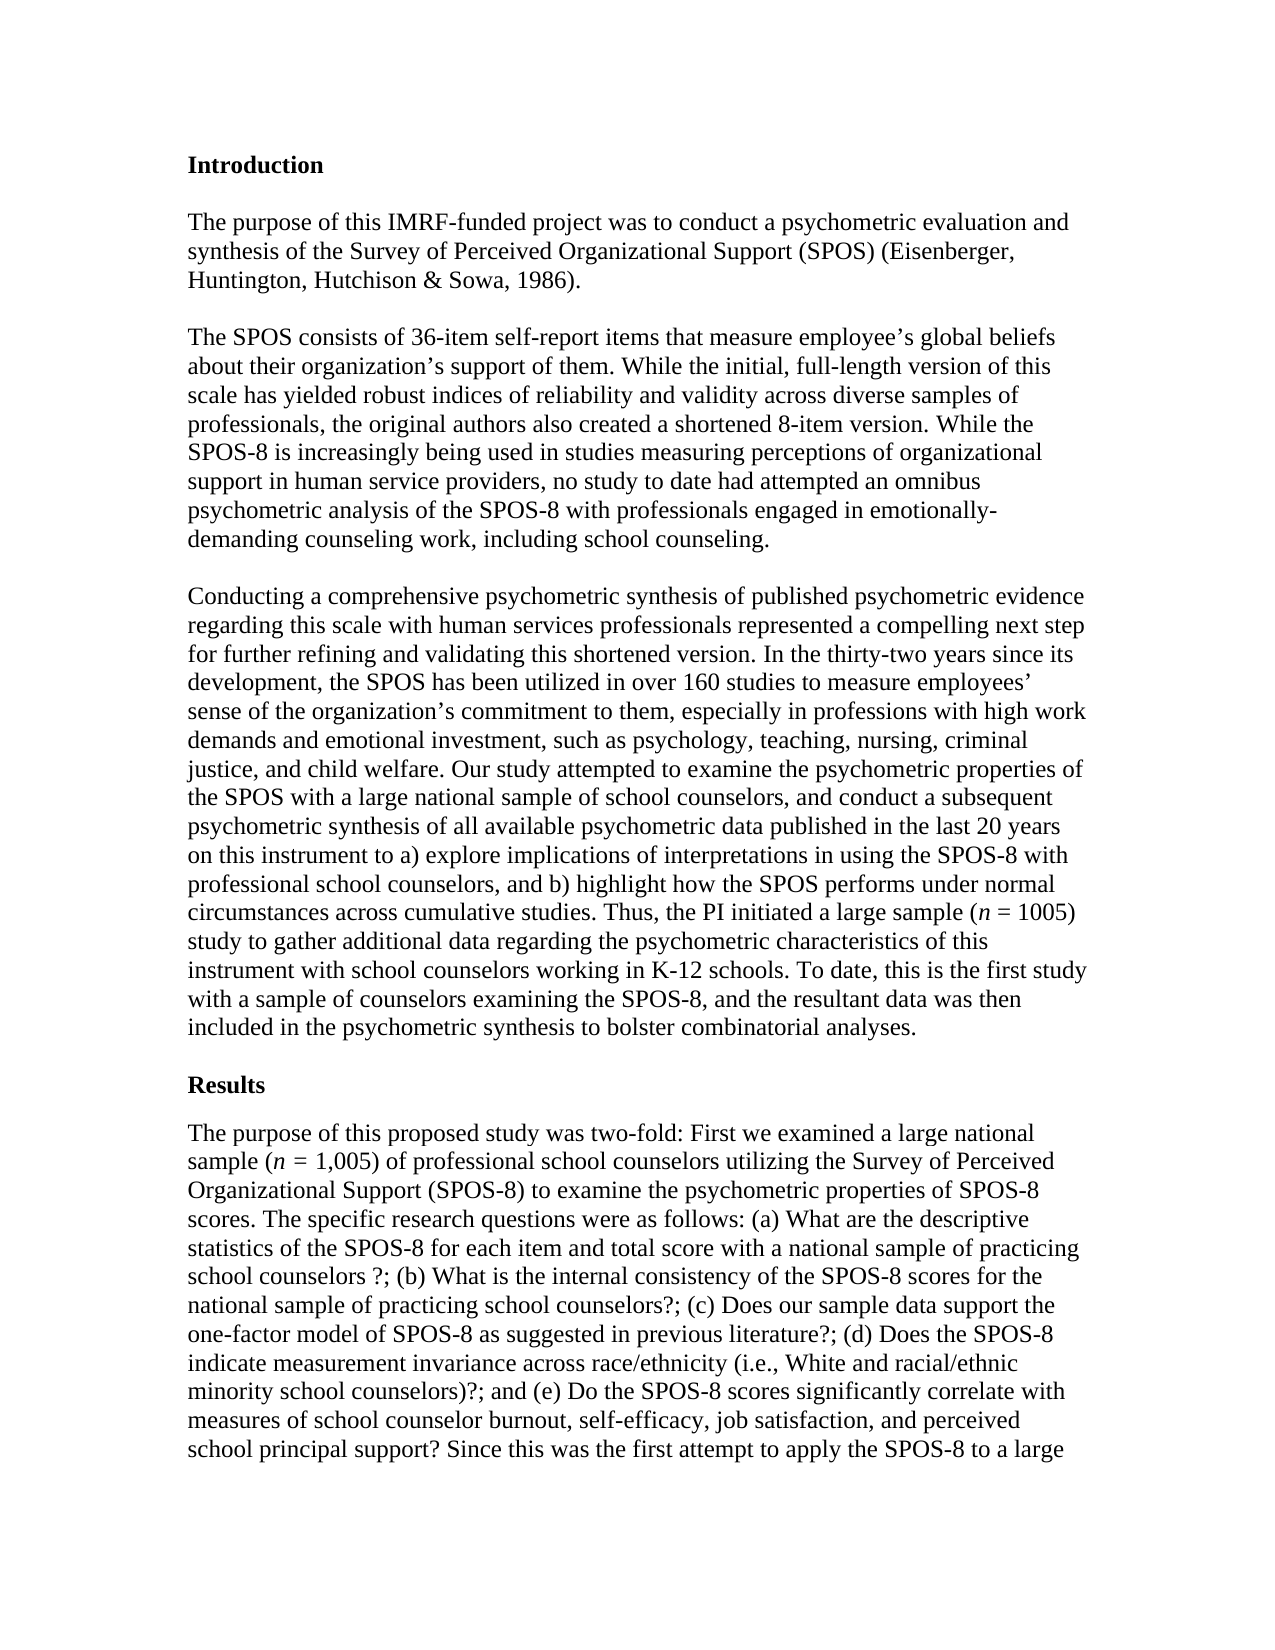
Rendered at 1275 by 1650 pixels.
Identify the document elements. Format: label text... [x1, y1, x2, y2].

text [187, 1118, 1087, 1463]
text Conducting a comprehensive psychometric synthesis of published psychometric evidence regarding this scale with human services professionals represented a compelling next step for further refining and validating this shortened version. In the thirty-two years since its development, the SPOS has been utilized in over 160 studies to measure employees’ sense of the organization’s commitment to them, especially in professions with high work demands and emotional investment, such as psychology, teaching, nursing, criminal justice, and child welfare. Our study attempted to examine the psychometric properties of the SPOS with a large national sample of school counselors, and conduct a subsequent psychometric synthesis of all available psychometric data published in the last 20 years on this instrument to a) explore implications of interpretations in using the SPOS-8 with professional school counselors, and b) highlight how the SPOS performs under normal circumstances across cumulative studies. Thus, the PI initiated a large sample (n = 1005) study to gather additional data regarding the psychometric characteristics of this instrument with school counselors working in K-12 schools. To date, this is the first study with a sample of counselors examining the SPOS-8, and the resultant data was then included in the psychometric synthesis to bolster combinatorial analyses. [187, 581, 1087, 1041]
text Introduction [187, 150, 1087, 179]
text The SPOS consists of 36-item self-report items that measure employee’s global beliefs about their organization’s support of them. While the initial, full-length version of this scale has yielded robust indices of reliability and validity across diverse samples of professionals, the original authors also created a shortened 8-item version. While the SPOS-8 is increasingly being used in studies measuring perceptions of organizational support in human service providers, no study to date had attempted an omnibus psychometric analysis of the SPOS-8 with professionals engaged in emotionally-demanding counseling work, including school counseling. [187, 322, 1087, 552]
text The purpose of this IMRF-funded project was to conduct a psychometric evaluation and synthesis of the Survey of Perceived Organizational Support (SPOS) (Eisenberger, Huntington, Hutchison & Sowa, 1986). [187, 207, 1087, 294]
text Results [187, 1070, 1087, 1099]
